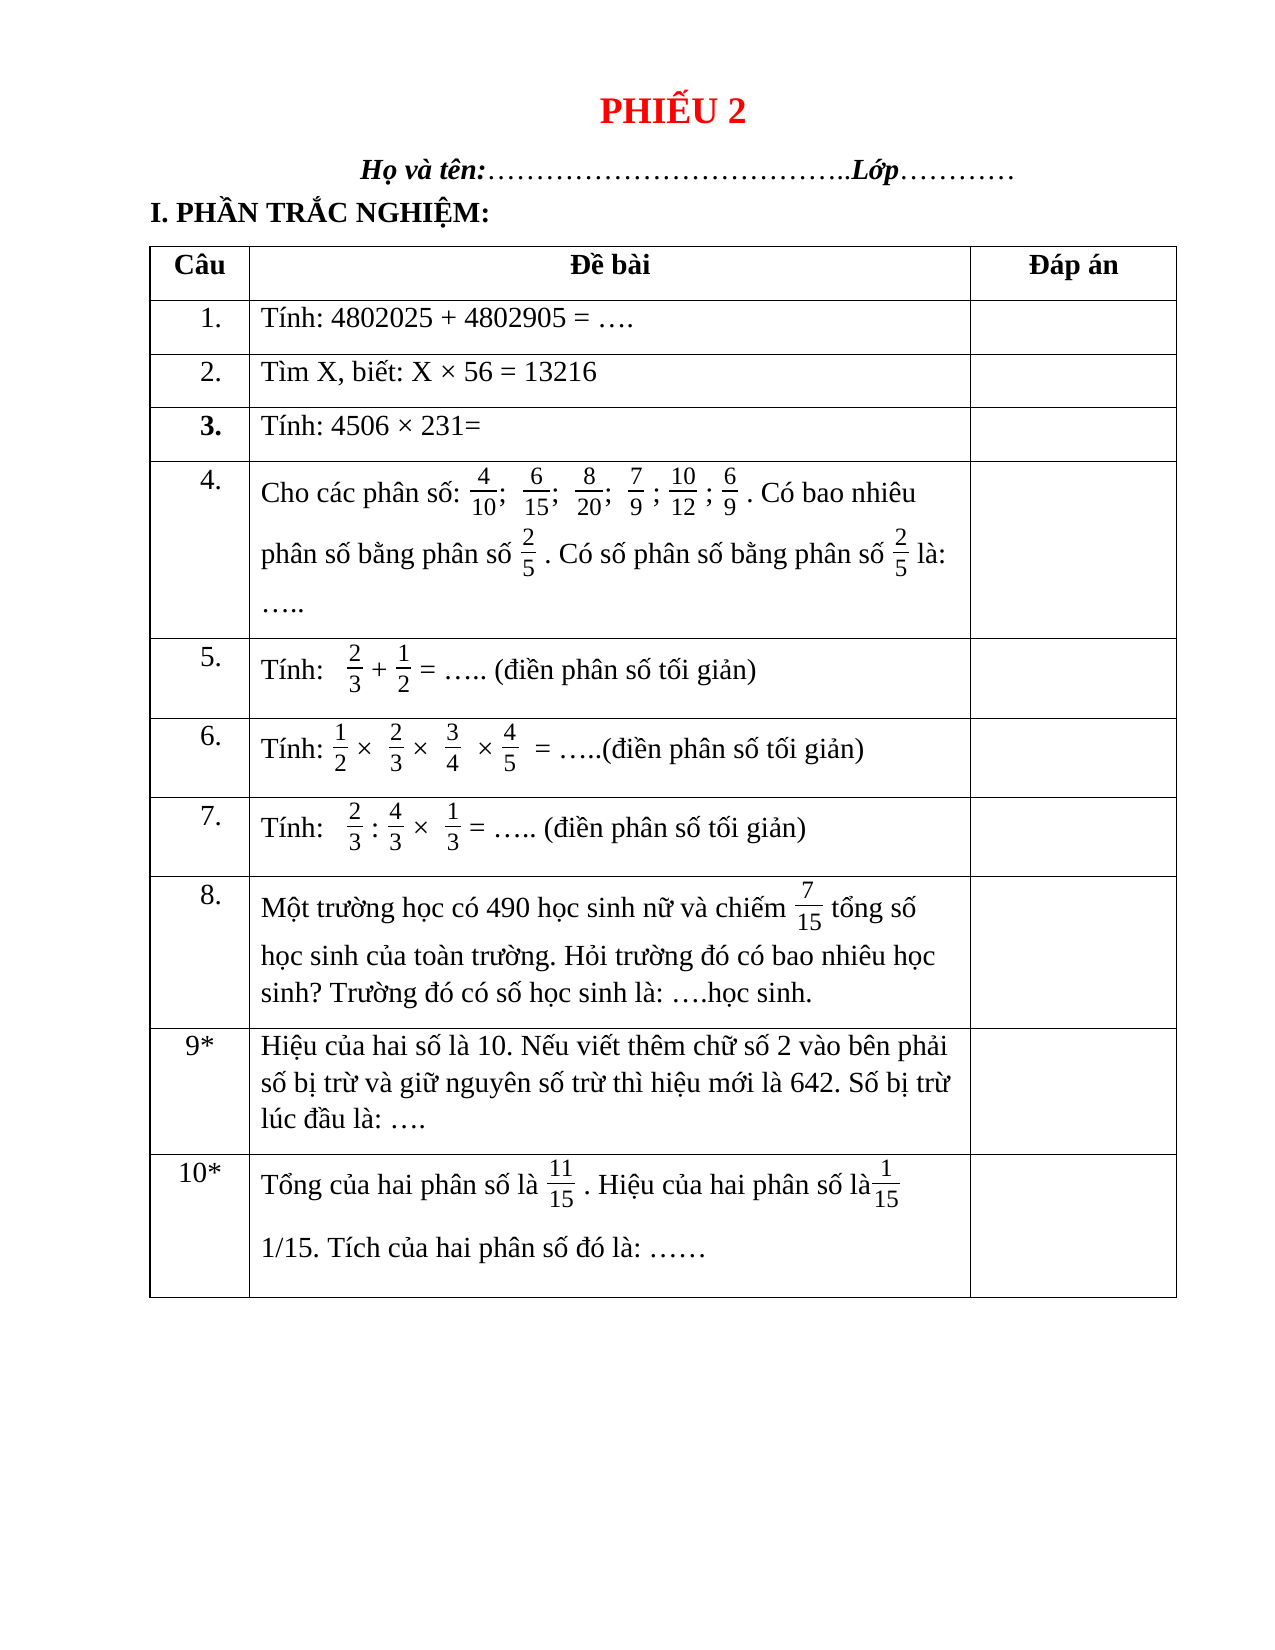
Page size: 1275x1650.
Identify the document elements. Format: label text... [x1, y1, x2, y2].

table_cell [971, 462, 1176, 638]
table_cell Tính: × × × = …..(điền phân số tối giản) [250, 719, 970, 797]
text I. PHẦN TRẮC NGHIỆM: [150, 195, 1196, 229]
table_cell [151, 798, 249, 876]
table_header Đáp án [971, 247, 1176, 299]
table_cell [971, 301, 1176, 353]
table_cell [971, 798, 1176, 876]
table_cell [151, 355, 249, 407]
table_cell Tổng của hai phân số là . Hiệu của hai phân số là 1/15. Tích của hai phân số đó là: …… [250, 1155, 970, 1297]
table_cell Một trường học có 490 học sinh nữ và chiếm tổng số học sinh của toàn trường. Hỏi trường đó có bao nhiêu học sinh? Trường đó có số học sinh là: ….học sinh. [250, 877, 970, 1027]
table_cell Tính: 4506 × 231= [250, 408, 970, 461]
table_cell [151, 301, 249, 353]
table_cell [971, 639, 1176, 717]
table_cell [971, 877, 1176, 1027]
table_cell [971, 1155, 1176, 1297]
table_cell 10* [151, 1155, 249, 1297]
table_cell [151, 639, 249, 717]
table_cell Tính: : × = ….. (điền phân số tối giản) [250, 798, 970, 876]
table_cell [971, 355, 1176, 407]
table_cell Hiệu của hai số là 10. Nếu viết thêm chữ số 2 vào bên phải số bị trừ và giữ nguyên số trừ thì hiệu mới là 642. Số bị trừ lúc đầu là: …. [250, 1029, 970, 1154]
table_cell [151, 877, 249, 1027]
table_cell [151, 462, 249, 638]
table_cell Tính: 4802025 + 4802905 = …. [250, 301, 970, 353]
table_cell [151, 408, 249, 461]
table_cell 9* [151, 1029, 249, 1154]
table_cell [971, 719, 1176, 797]
table_header Câu [151, 247, 249, 299]
table_cell [151, 719, 249, 797]
table_header Đề bài [250, 247, 970, 299]
table_cell Cho các phân số: ; ; ; ; ; . Có bao nhiêu phân số bằng phân số . Có số phân số bằng phân số là: ….. [250, 462, 970, 638]
table_cell [971, 1029, 1176, 1154]
text Họ và tên:………………………………..Lớp………… [150, 152, 1196, 185]
table_cell Tìm X, biết: X × 56 = 13216 [250, 355, 970, 407]
table_cell [971, 408, 1176, 461]
text PHIẾU 2 [150, 89, 1196, 132]
table_cell Tính: + = ….. (điền phân số tối giản) [250, 639, 970, 717]
